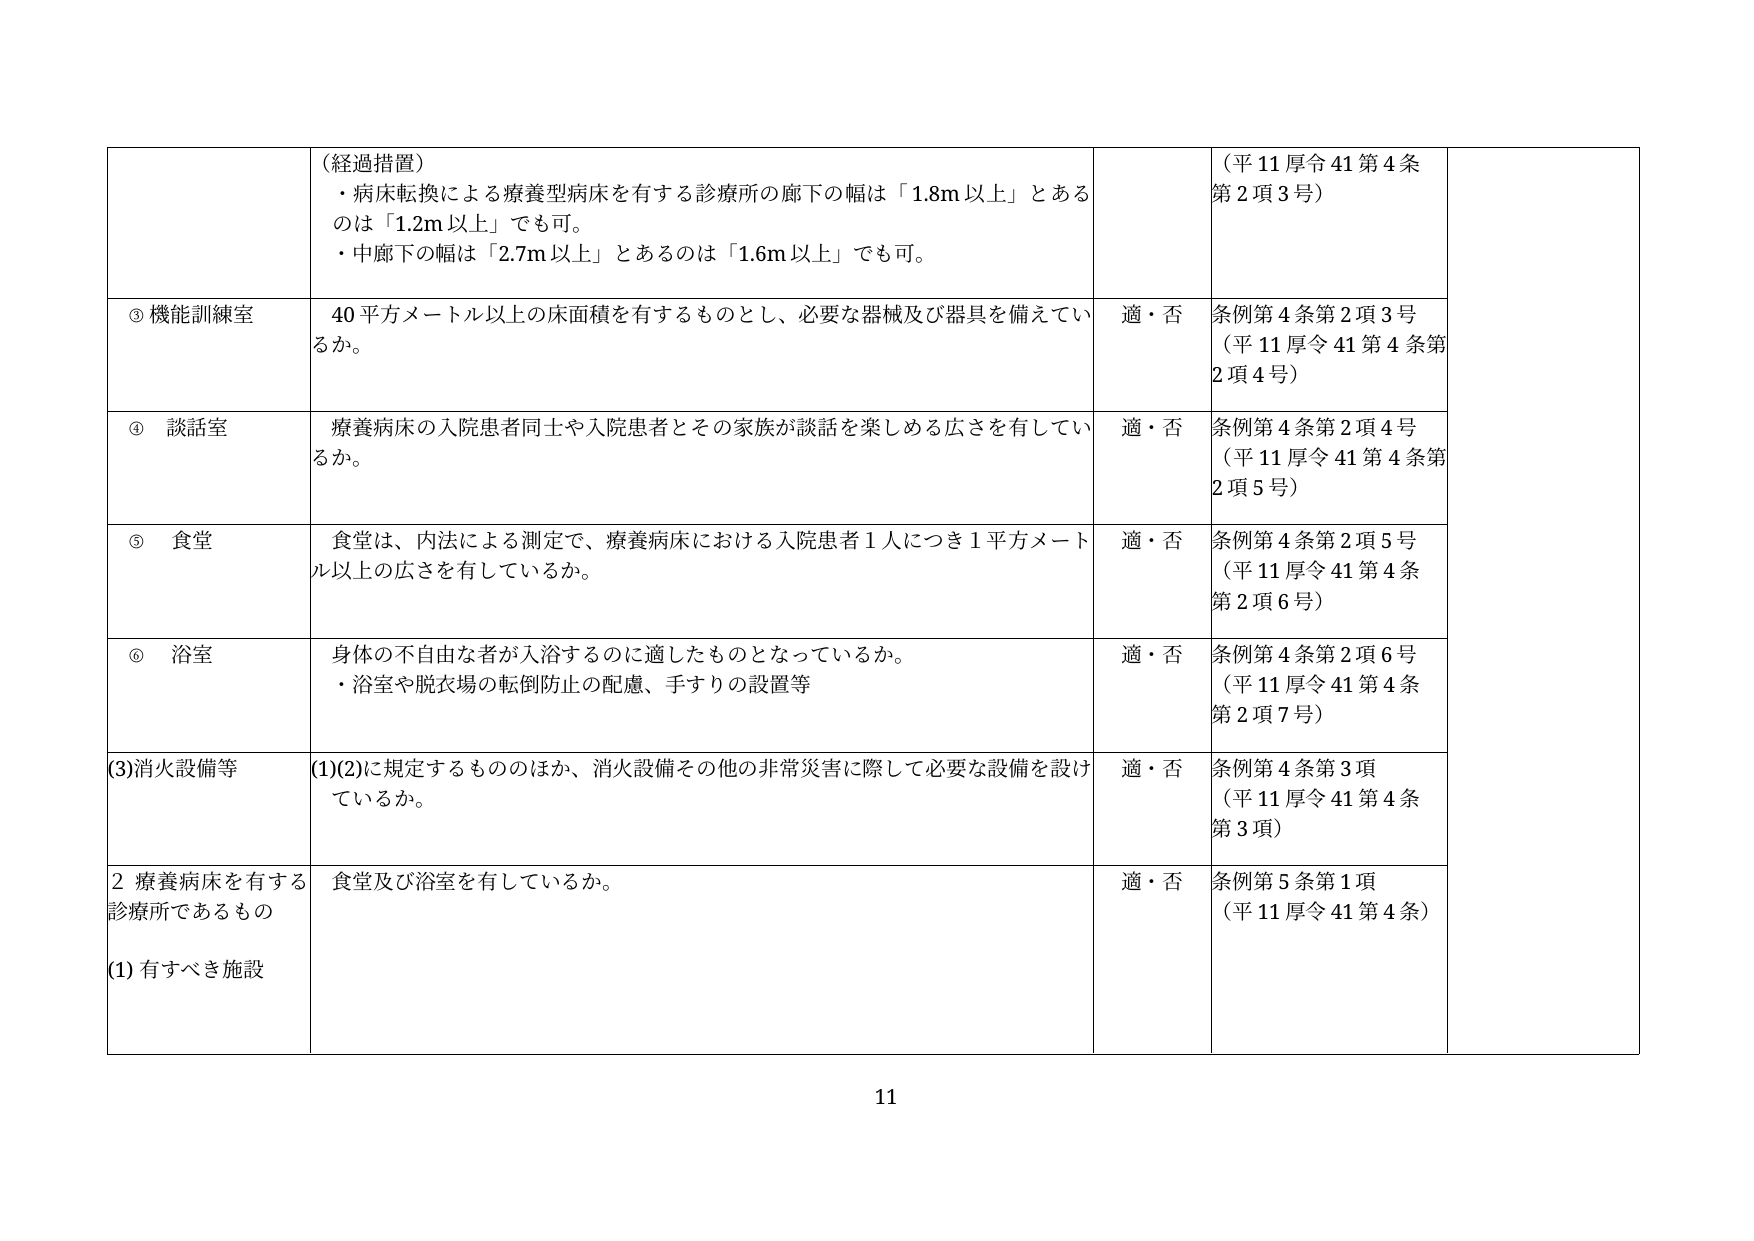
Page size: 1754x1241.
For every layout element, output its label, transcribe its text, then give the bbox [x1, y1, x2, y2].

table_cell ２ 療養病床を有する診療所であるもの (1) 有すべき施設 [108, 866, 310, 1053]
table_cell 条例第4条第2項6号 （平11厚令41第4条 第2項7号） [1212, 639, 1447, 752]
table_cell 談話室 [108, 412, 310, 524]
table_cell 条例第4条第3項 （平11厚令41第4条 第3項） [1212, 753, 1447, 865]
table_cell 条例第4条第2項3号 （平11厚令41第4 条第 2項4号） [1212, 299, 1447, 411]
table_cell 条例第5条第1項 （平11厚令41第4条） [1212, 866, 1447, 1053]
table_header [108, 148, 310, 297]
table_cell 食堂及び浴室を有しているか。 [311, 866, 1093, 1053]
table_cell 身体の不自由な者が入浴するのに適したものとなっているか。 ・浴室や脱衣場の転倒防止の配慮、手すりの設置等 [311, 639, 1093, 752]
table_cell (3)消火設備等 [108, 753, 310, 865]
table_header （経過措置） ・病床転換による療養型病床を有する診療所の廊下の幅は「1.8m以上」とあるのは「1.2m以上」でも可。 ・中廊下の幅は「2.7m以上」とあるのは「1.6m以上」でも可。 [311, 148, 1093, 297]
table_cell 食堂 [108, 525, 310, 638]
table_cell 療養病床の入院患者同士や入院患者とその家族が談話を楽しめる広さを有しているか。 [311, 412, 1093, 524]
table_cell 適・否 [1094, 525, 1211, 638]
table_cell 条例第4条第2項5号 （平11厚令41第4条 第2項6号） [1212, 525, 1447, 638]
table_header [1094, 148, 1211, 297]
table_cell 40平方メートル以上の床面積を有するものとし、必要な器械及び器具を備えているか。 [311, 299, 1093, 411]
table_cell (1)(2)に規定するもののほか、消火設備その他の非常災害に際して必要な設備を設けているか。 [311, 753, 1093, 865]
table_cell 適・否 [1094, 753, 1211, 865]
table_cell 食堂は、内法による測定で、療養病床における入院患者１人につき１平方メートル以上の広さを有しているか。 [311, 525, 1093, 638]
text 11 [107, 1082, 1665, 1111]
table_cell ③ 機能訓練室 [108, 299, 310, 411]
table_cell 適・否 [1094, 299, 1211, 411]
table_cell 適・否 [1094, 866, 1211, 1053]
table_header [1448, 148, 1639, 1053]
table_header （平11厚令41第4条 第2項3号） [1212, 148, 1447, 297]
table_cell 適・否 [1094, 639, 1211, 752]
table_cell 条例第4条第2項4号 （平11厚令41第4条第 2項5号） [1212, 412, 1447, 524]
table_cell 浴室 [108, 639, 310, 752]
table_cell 適・否 [1094, 412, 1211, 524]
